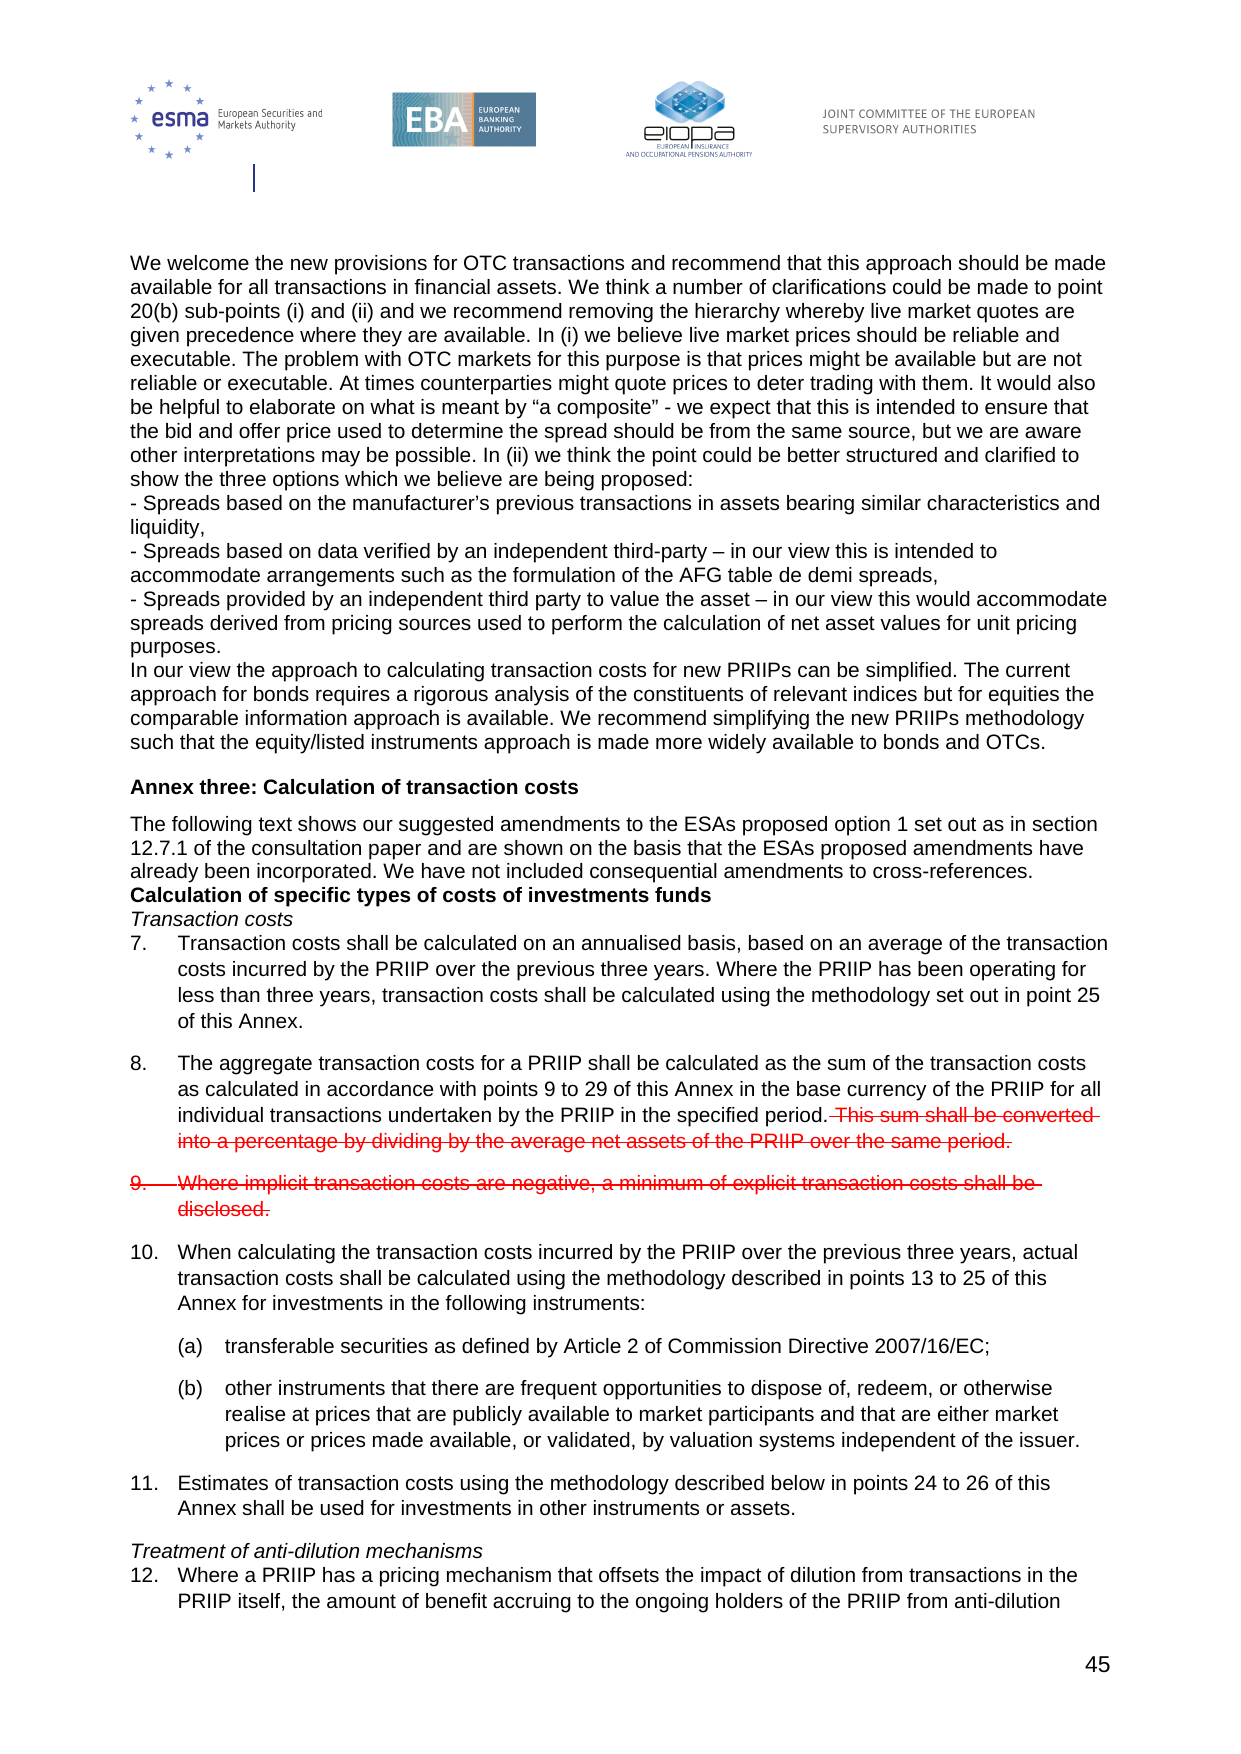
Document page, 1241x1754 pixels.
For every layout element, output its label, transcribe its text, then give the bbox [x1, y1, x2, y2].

list When calculating the transaction costs incurred by the PRIIP over the previous three years, actual transaction costs shall be calculated using the methodology described in points 13 to 25 of this Annex for investments in the following instruments: [130, 1239, 1110, 1315]
list Transaction costs shall be calculated on an annualised basis, based on an average of the transaction costs incurred by the PRIIP over the previous three years. Where the PRIIP has been operating for less than three years, transaction costs shall be calculated using the methodology set out in point 25 of this Annex. [130, 931, 1110, 1033]
text We welcome the new provisions for OTC transactions and recommend that this approach should be made available for all transactions in financial assets. We think a number of clarifications could be made to point 20(b) sub-points (i) and (ii) and we recommend removing the hierarchy whereby live market quotes are given precedence where they are available. In (i) we believe live market prices should be reliable and executable. The problem with OTC markets for this purpose is that prices might be available but are not reliable or executable. At times counterparties might quote prices to deter trading with them. It would also be helpful to elaborate on what is meant by “a composite” - we expect that this is intended to ensure that the bid and offer price used to determine the spread should be from the same source, but we are aware other interpretations may be possible. In (ii) we think the point could be better structured and clarified to show the three options which we believe are being proposed: [130, 251, 1110, 491]
text - Spreads provided by an independent third party to value the asset – in our view this would accommodate spreads derived from pricing sources used to perform the calculation of net asset values for unit pricing purposes. [130, 586, 1110, 658]
list Estimates of transaction costs using the methodology described below in points 24 to 26 of this Annex shall be used for investments in other instruments or assets. [130, 1470, 1110, 1520]
text - Spreads based on the manufacturer’s previous transactions in assets bearing similar characteristics and liquidity, [130, 491, 1110, 538]
text - Spreads based on data verified by an independent third-party – in our view this is intended to accommodate arrangements such as the formulation of the AFG table de demi spreads, [130, 538, 1110, 586]
text The following text shows our suggested amendments to the ESAs proposed option 1 set out as in section 12.7.1 of the consultation paper and are shown on the basis that the ESAs proposed amendments have already been incorporated. We have not included consequential amendments to cross-references. [130, 811, 1110, 883]
text Transaction costs [130, 907, 1110, 931]
list The aggregate transaction costs for a PRIIP shall be calculated as the sum of the transaction costs as calculated in accordance with points 9 to 29 of this Annex in the base currency of the PRIIP for all individual transactions undertaken by the PRIIP in the specified period. This sum shall be converted into a percentage by dividing by the average net assets of the PRIIP over the same period. [130, 1051, 1110, 1153]
text Treatment of anti-dilution mechanisms [130, 1539, 1110, 1563]
picture [129, 73, 1045, 164]
subtitle Annex three: Calculation of transaction costs [130, 775, 1110, 799]
text Calculation of specific types of costs of investments funds [130, 883, 1110, 907]
list Where implicit transaction costs are negative, a minimum of explicit transaction costs shall be disclosed. [130, 1171, 1110, 1221]
list transferable securities as defined by Article 2 of Commission Directive 2007/16/EC; [177, 1334, 1110, 1358]
list other instruments that there are frequent opportunities to dispose of, redeem, or otherwise realise at prices that are publicly available to market participants and that are either market prices or prices made available, or validated, by valuation systems independent of the issuer. [177, 1376, 1110, 1452]
text In our view the approach to calculating transaction costs for new PRIIPs can be simplified. The current approach for bonds requires a rigorous analysis of the constituents of relevant indices but for equities the comparable information approach is available. We recommend simplifying the new PRIIPs methodology such that the equity/listed instruments approach is made more widely available to bonds and OTCs. [130, 658, 1110, 754]
